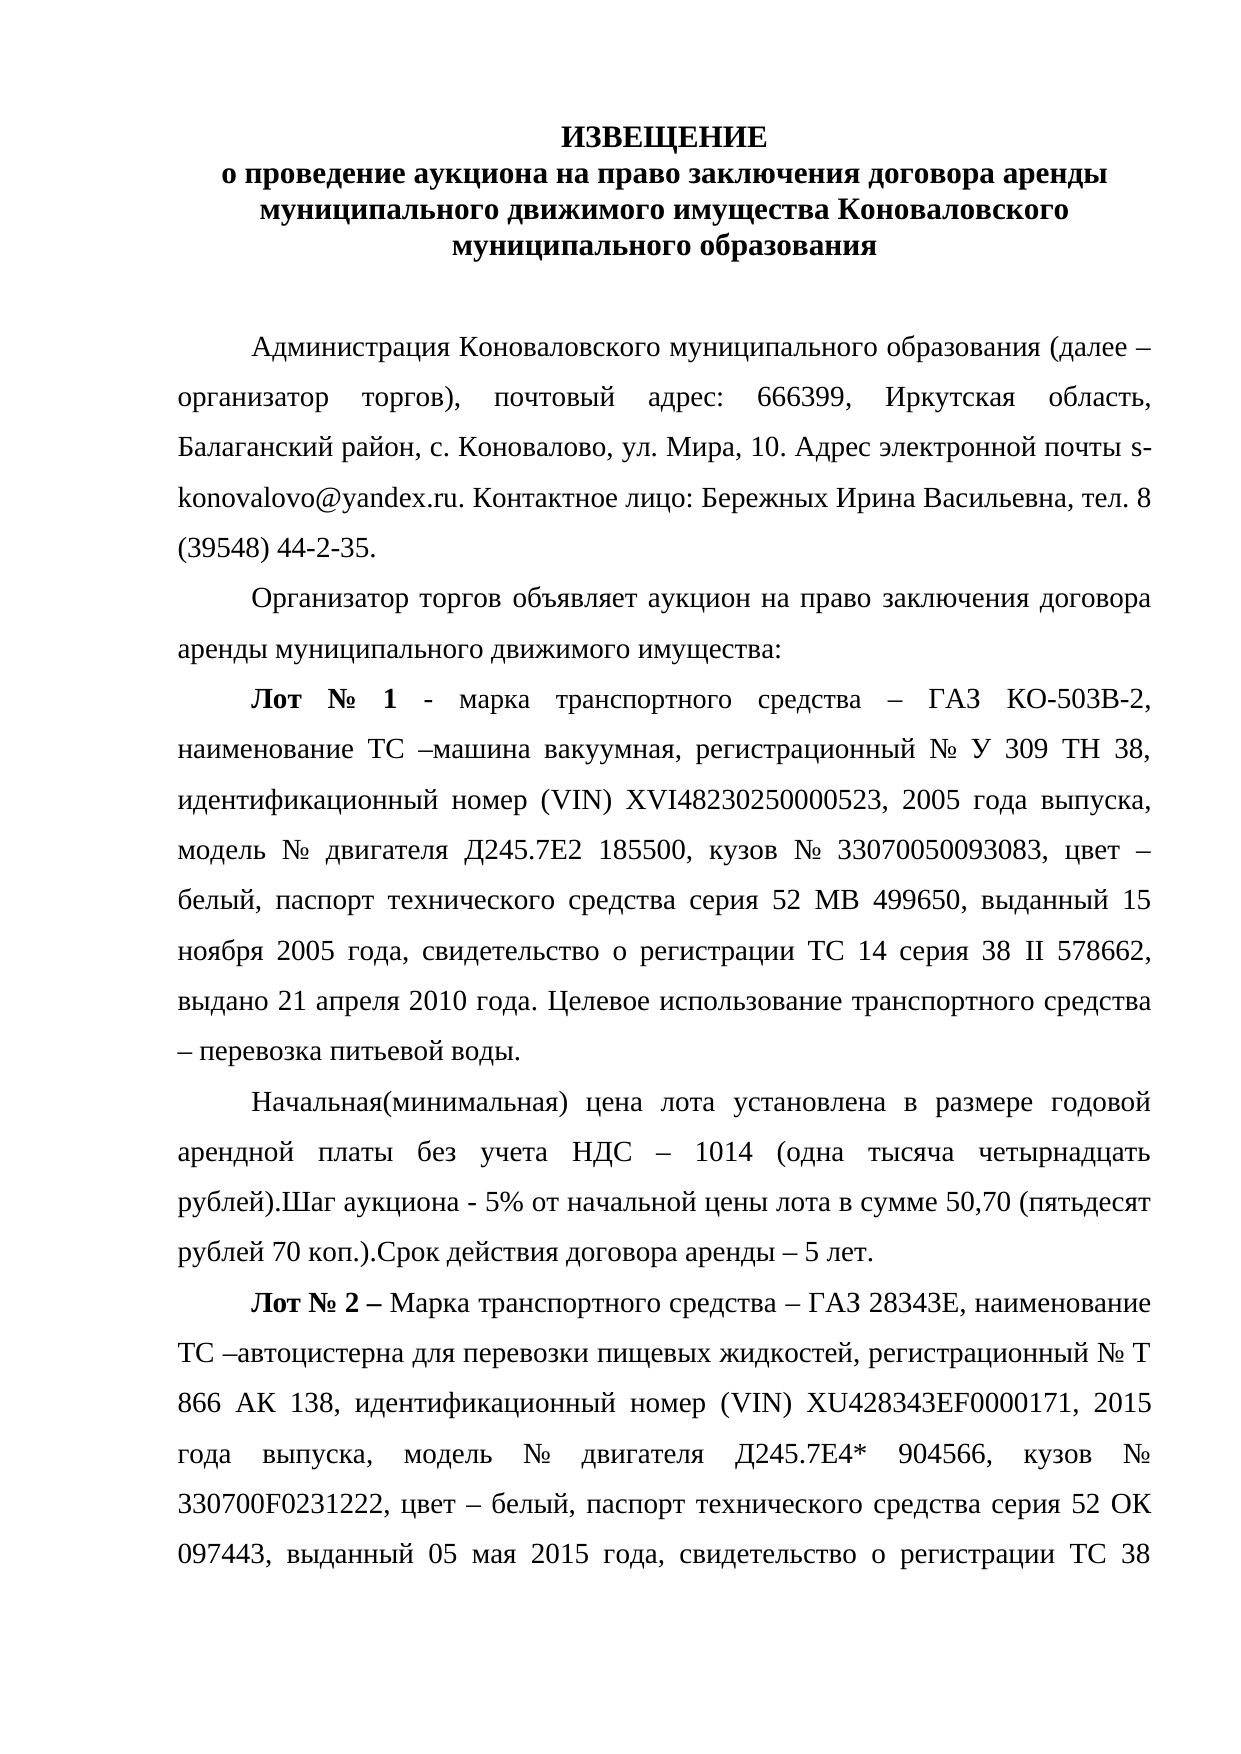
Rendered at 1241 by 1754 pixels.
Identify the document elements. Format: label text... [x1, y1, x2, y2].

text Лот № 1 - марка транспортного средства – ГАЗ КО-503В-2, наименование ТС –машина вакуумная, регистрационный № У 309 ТН 38, идентификационный номер (VIN) XVI48230250000523, 2005 года выпуска, модель № двигателя Д245.7Е2 185500, кузов № 33070050093083, цвет – белый, паспорт технического средства серия 52 МВ 499650, выданный 15 ноября 2005 года, свидетельство о регистрации ТС 14 серия 38 II 578662, выдано 21 апреля 2010 года. Целевое использование транспортного средства – перевозка питьевой воды. [177, 681, 1152, 1067]
text ИЗВЕЩЕНИЕ [177, 118, 1152, 154]
text Администрация Коноваловского муниципального образования (далее – организатор торгов), почтовый адрес: 666399, Иркутская область, Балаганский район, с. Коновалово, ул. Мира, 10. Адрес электронной почты s-konovalovo@yandex.ru. Контактное лицо: Бережных Ирина Васильевна, тел. 8 (39548) 44-2-35. [177, 329, 1152, 564]
text Начальная(минимальная) цена лота установлена в размере годовой арендной платы без учета НДС – 1014 (одна тысяча четырнадцать рублей).Шаг аукциона - 5% от начальной цены лота в сумме 50,70 (пятьдесят рублей 70 коп.).Срок действия договора аренды – 5 лет. [177, 1084, 1152, 1268]
text Организатор торгов объявляет аукцион на право заключения договора аренды муниципального движимого имущества: [177, 581, 1152, 664]
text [177, 1285, 1152, 1570]
text о проведение аукциона на право заключения договора аренды муниципального движимого имущества Коноваловского муниципального образования [177, 154, 1152, 262]
